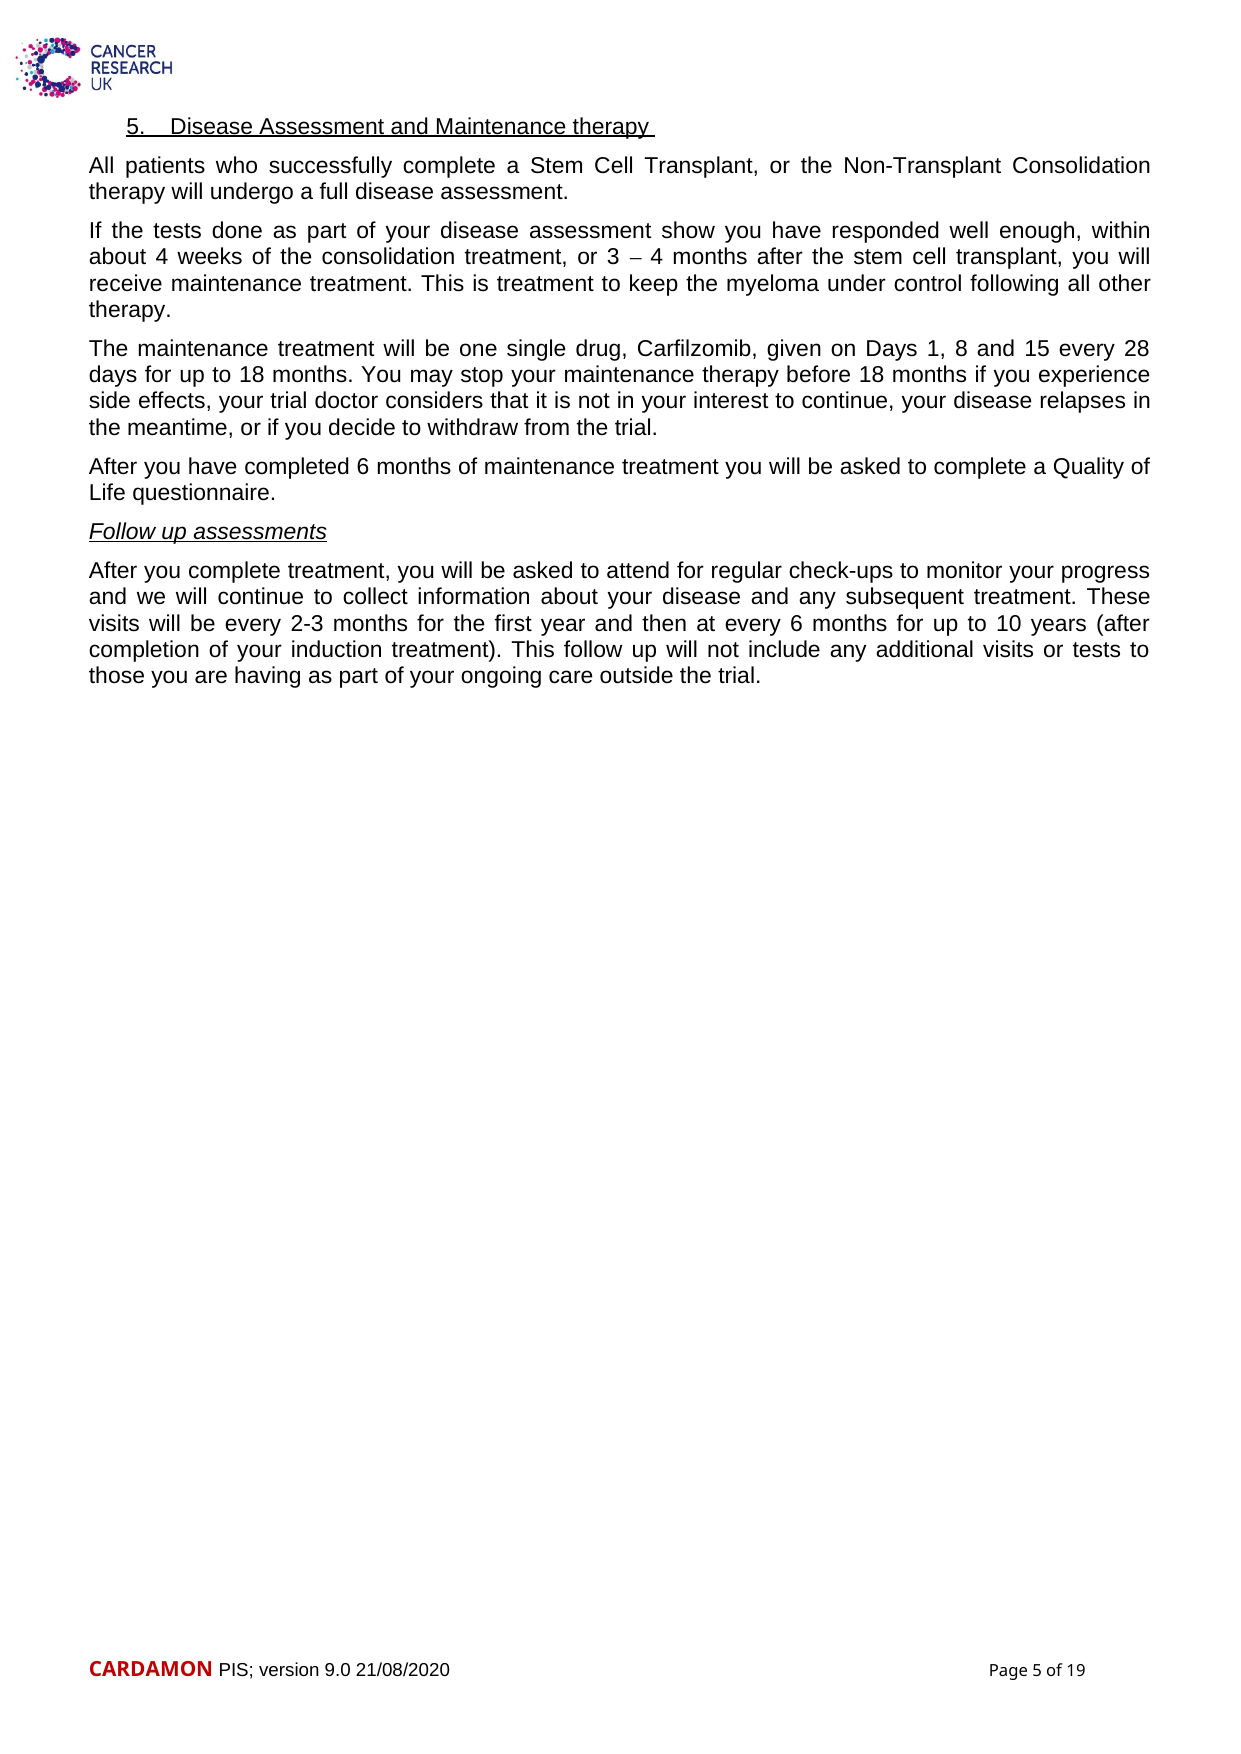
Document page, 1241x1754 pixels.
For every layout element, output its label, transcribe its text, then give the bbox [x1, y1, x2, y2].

text If the tests done as part of your disease assessment show you have responded well enough, within about 4 weeks of the consolidation treatment, or 3 – 4 months after the stem cell transplant, you will receive maintenance treatment. This is treatment to keep the myeloma under control following all other therapy. [89, 217, 1152, 322]
subtitle Follow up assessments [89, 518, 1152, 544]
text After you have completed 6 months of maintenance treatment you will be asked to complete a Quality of Life questionnaire. [89, 453, 1152, 505]
picture [3, 25, 184, 110]
text After you complete treatment, you will be asked to attend for regular check-ups to monitor your progress and we will continue to collect information about your disease and any subsequent treatment. These visits will be every 2-3 months for the first year and then at every 6 months for up to 10 years (after completion of your induction treatment). This follow up will not include any additional visits or tests to those you are having as part of your ongoing care outside the trial. [89, 557, 1152, 688]
subtitle Disease Assessment and Maintenance therapy [126, 113, 1152, 139]
list All patients who successfully complete a Stem Cell Transplant, or the Non-Transplant Consolidation therapy will undergo a full disease assessment. [89, 152, 1152, 204]
text The maintenance treatment will be one single drug, Carfilzomib, given on Days 1, 8 and 15 every 28 days for up to 18 months. You may stop your maintenance therapy before 18 months if you experience side effects, your trial doctor considers that it is not in your interest to continue, your disease relapses in the meantime, or if you decide to withdraw from the trial. [89, 335, 1152, 440]
